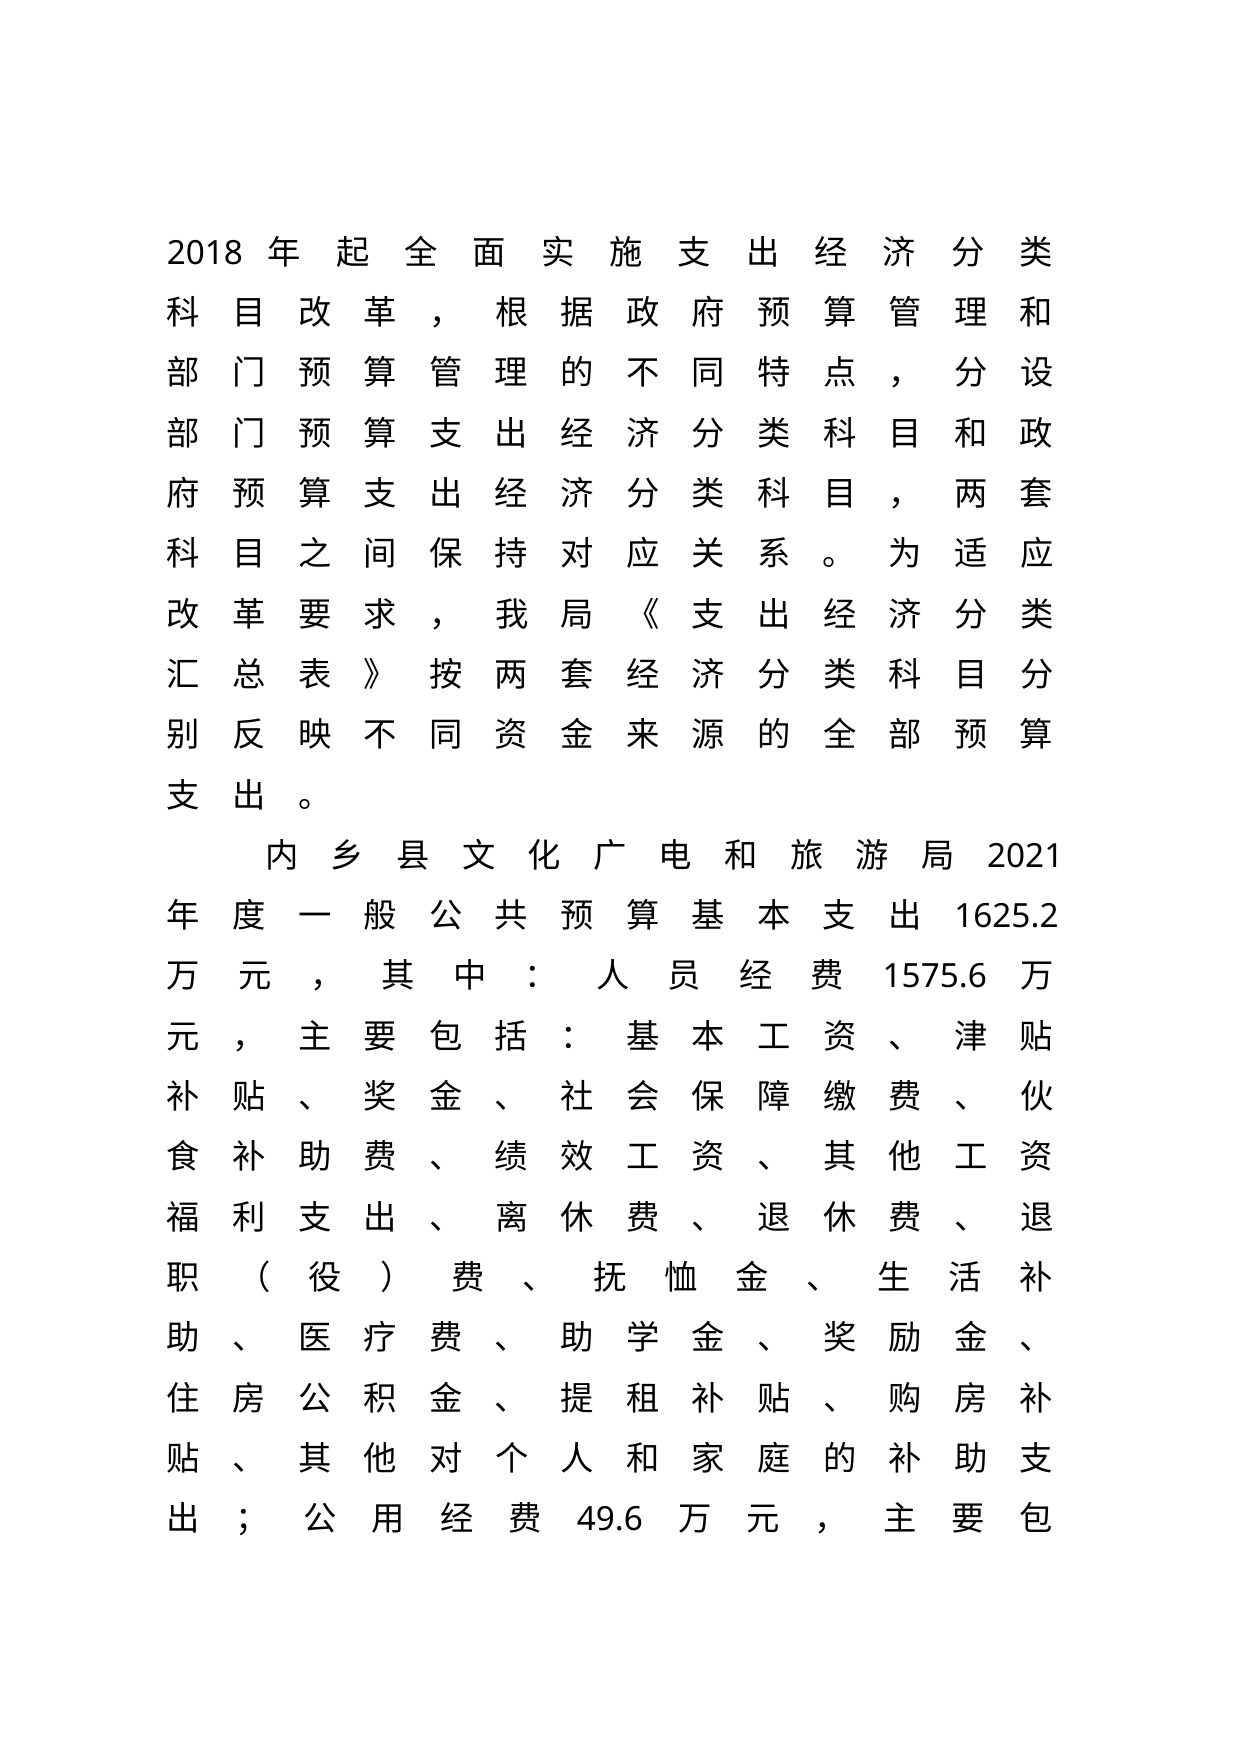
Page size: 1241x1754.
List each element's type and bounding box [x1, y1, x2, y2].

list [167, 219, 1085, 823]
list [167, 823, 1085, 1546]
